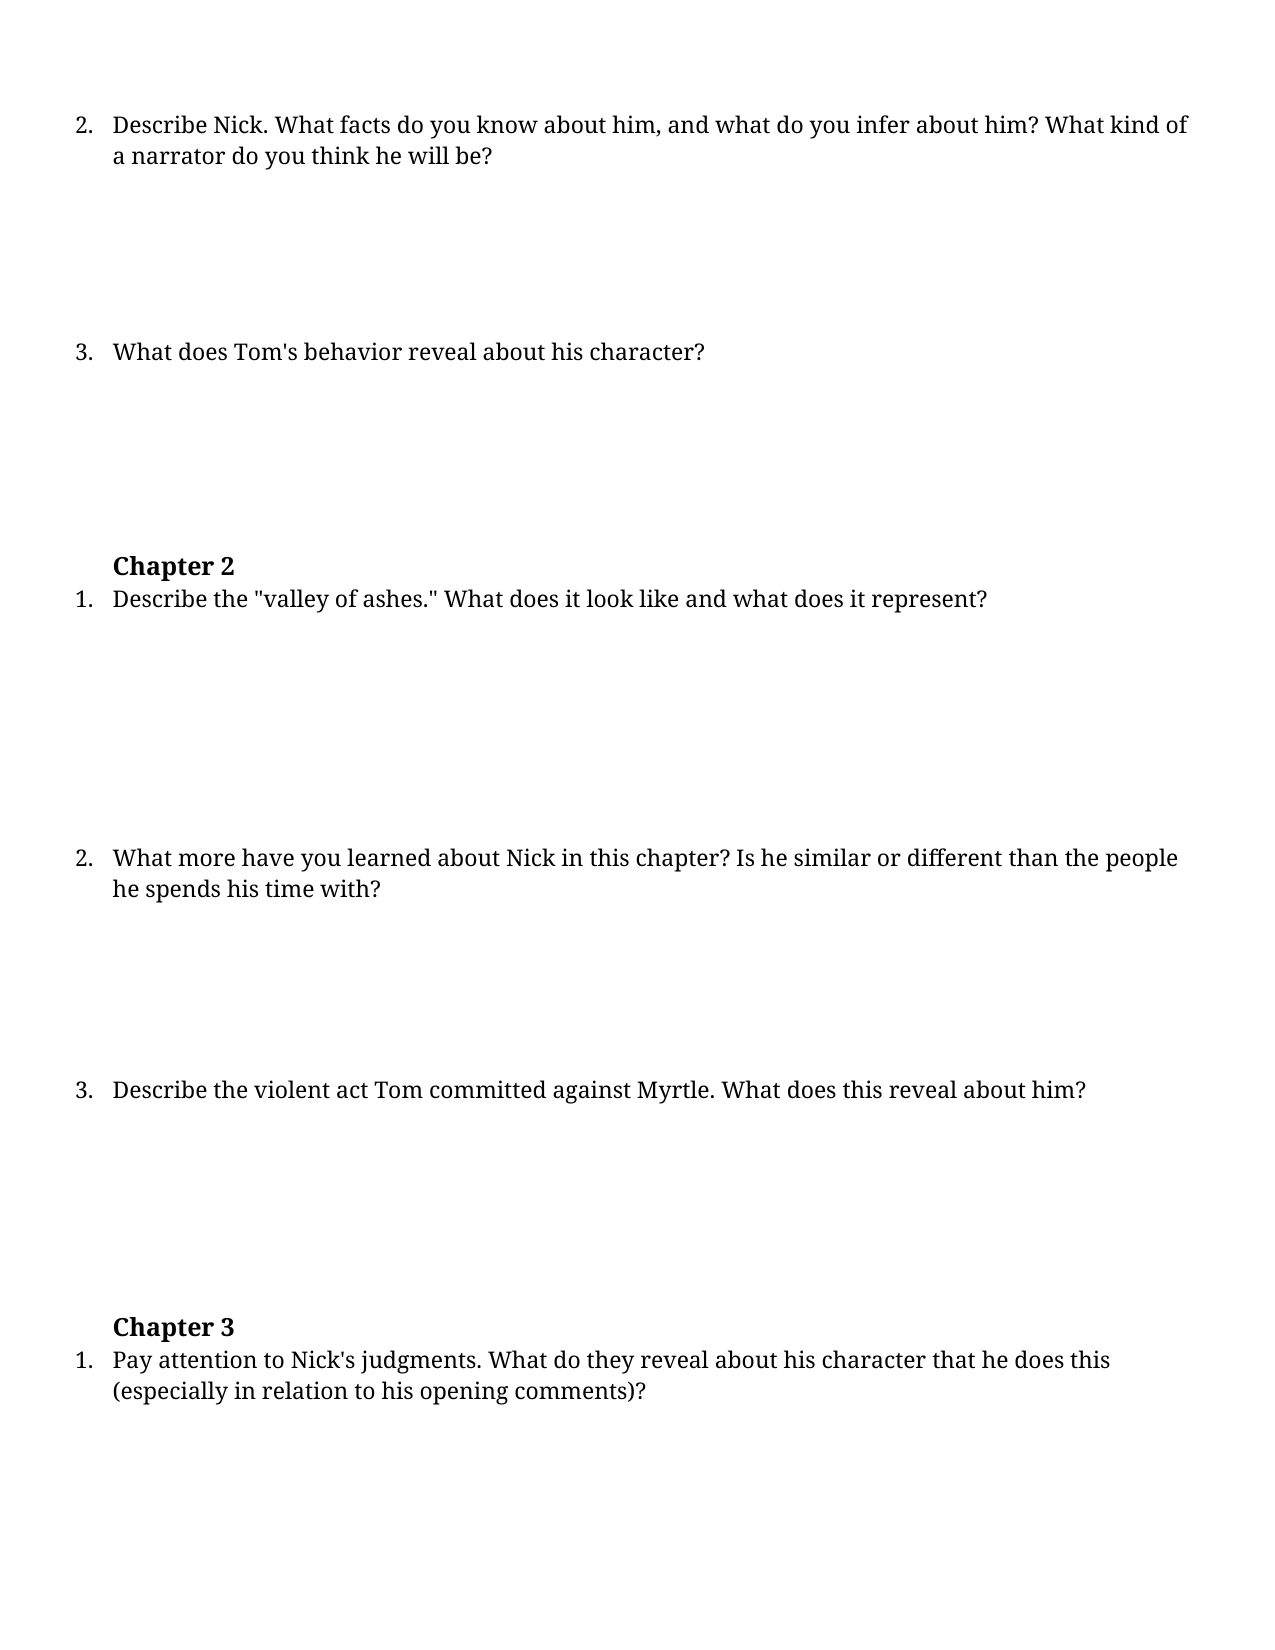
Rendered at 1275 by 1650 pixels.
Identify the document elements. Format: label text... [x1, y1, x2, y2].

text Chapter 2 [112, 549, 1200, 583]
text Chapter 3 [112, 1310, 1200, 1344]
list What does Tom's behavior reveal about his character? [75, 336, 1200, 367]
list What more have you learned about Nick in this chapter? Is he similar or different than the people he spends his time with? [75, 841, 1200, 904]
list Describe the violent act Tom committed against Myrtle. What does this reveal about him? [75, 1074, 1200, 1106]
list Describe the "valley of ashes." What does it look like and what does it represent? [75, 583, 1200, 614]
list Pay attention to Nick's judgments. What do they reveal about his character that he does this (especially in relation to his opening comments)? [75, 1344, 1200, 1406]
list Describe Nick. What facts do you know about him, and what do you infer about him? What kind of a narrator do you think he will be? [75, 109, 1200, 172]
